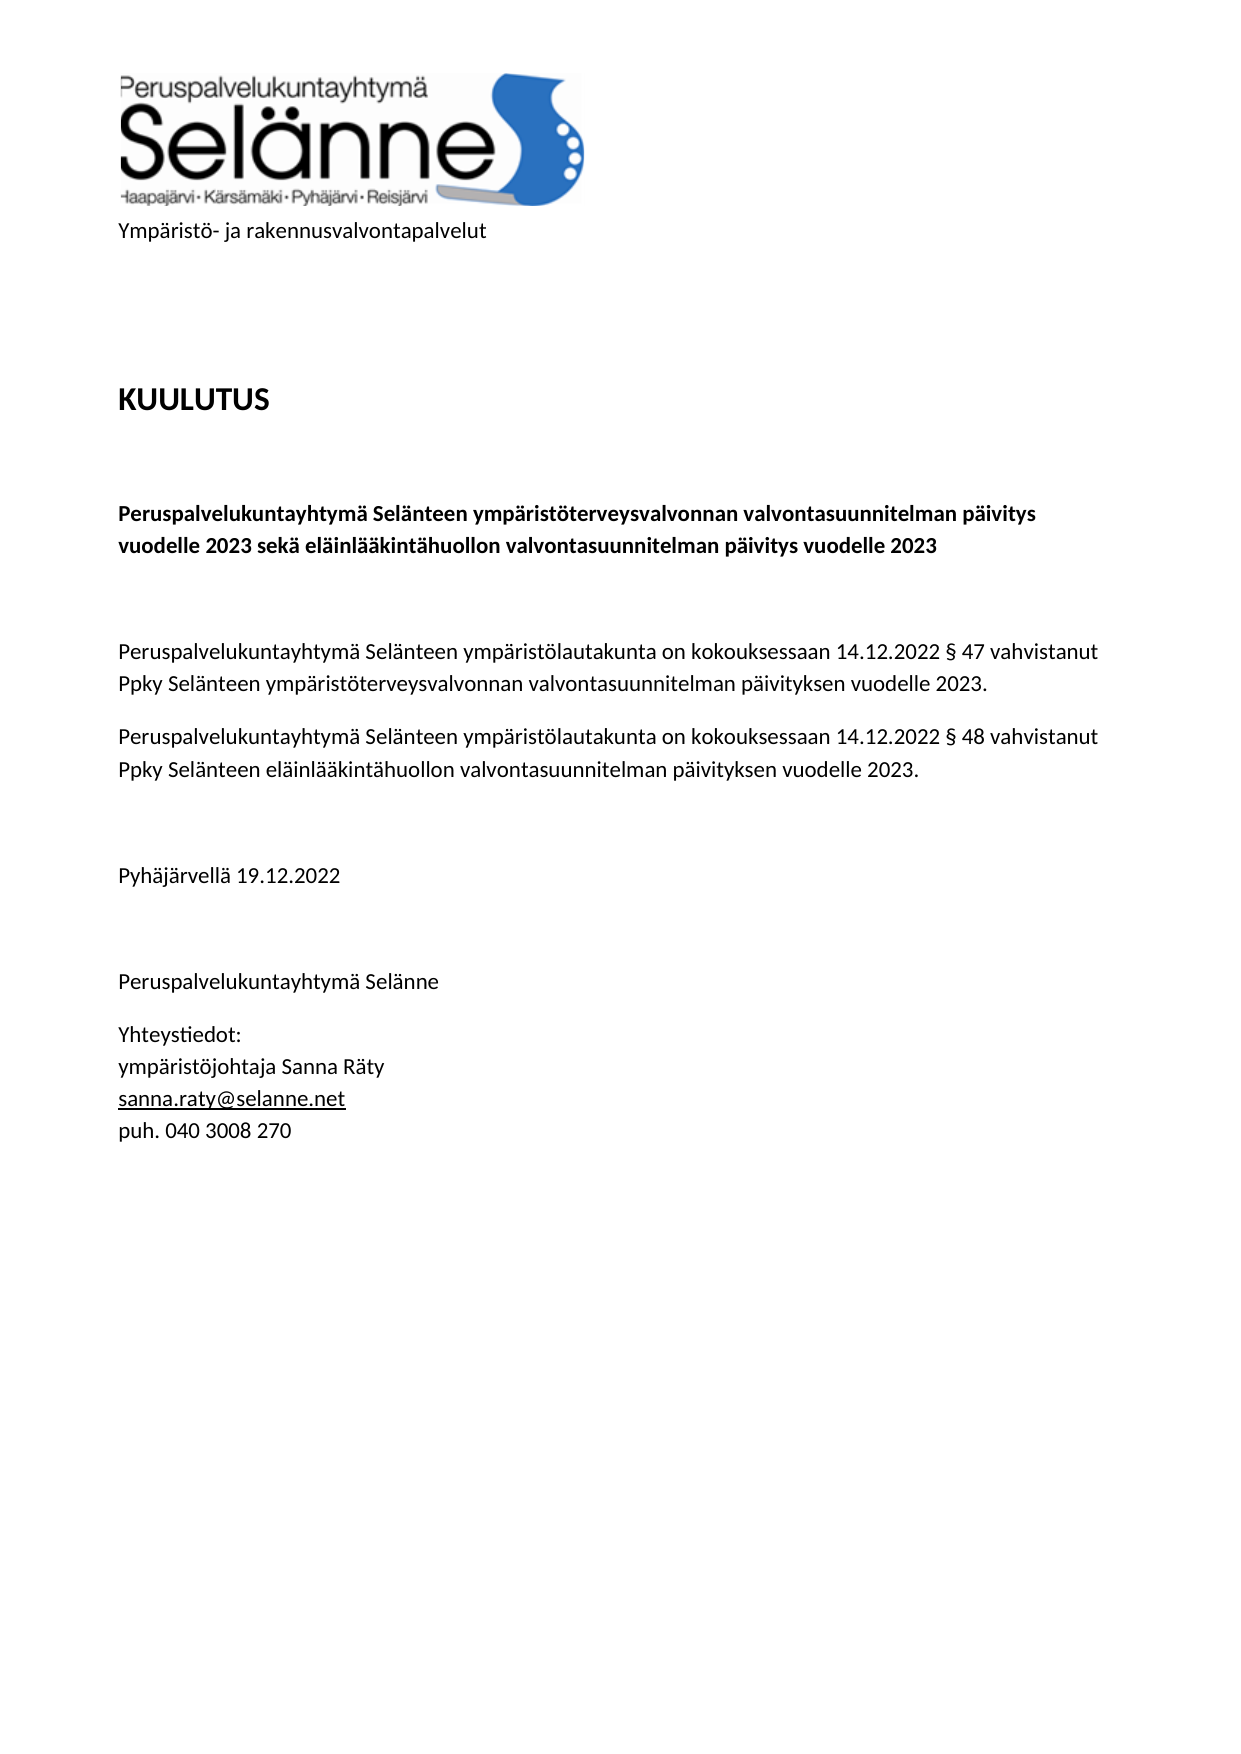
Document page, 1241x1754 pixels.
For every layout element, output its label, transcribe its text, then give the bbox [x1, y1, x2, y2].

text Yhteystiedot: [118, 1020, 1122, 1048]
picture [118, 73, 584, 204]
text Peruspalvelukuntayhtymä Selänteen ympäristöterveysvalvonnan valvontasuunnitelman päivitys vuodelle 2023 sekä eläinlääkintähuollon valvontasuunnitelman päivitys vuodelle 2023 [118, 499, 1122, 559]
text Peruspalvelukuntayhtymä Selänne [118, 967, 1122, 995]
text KUULUTUS [118, 378, 1122, 419]
text Peruspalvelukuntayhtymä Selänteen ympäristölautakunta on kokouksessaan 14.12.2022 § 47 vahvistanut Ppky Selänteen ympäristöterveysvalvonnan valvontasuunnitelman päivityksen vuodelle 2023. [118, 637, 1122, 697]
text Pyhäjärvellä 19.12.2022 [118, 861, 1122, 889]
text puh. 040 3008 270 [118, 1116, 1122, 1144]
text Peruspalvelukuntayhtymä Selänteen ympäristölautakunta on kokouksessaan 14.12.2022 § 48 vahvistanut Ppky Selänteen eläinlääkintähuollon valvontasuunnitelman päivityksen vuodelle 2023. [118, 722, 1122, 783]
text sanna.raty@selanne.net [118, 1084, 1122, 1112]
text ympäristöjohtaja Sanna Räty [118, 1052, 1122, 1080]
